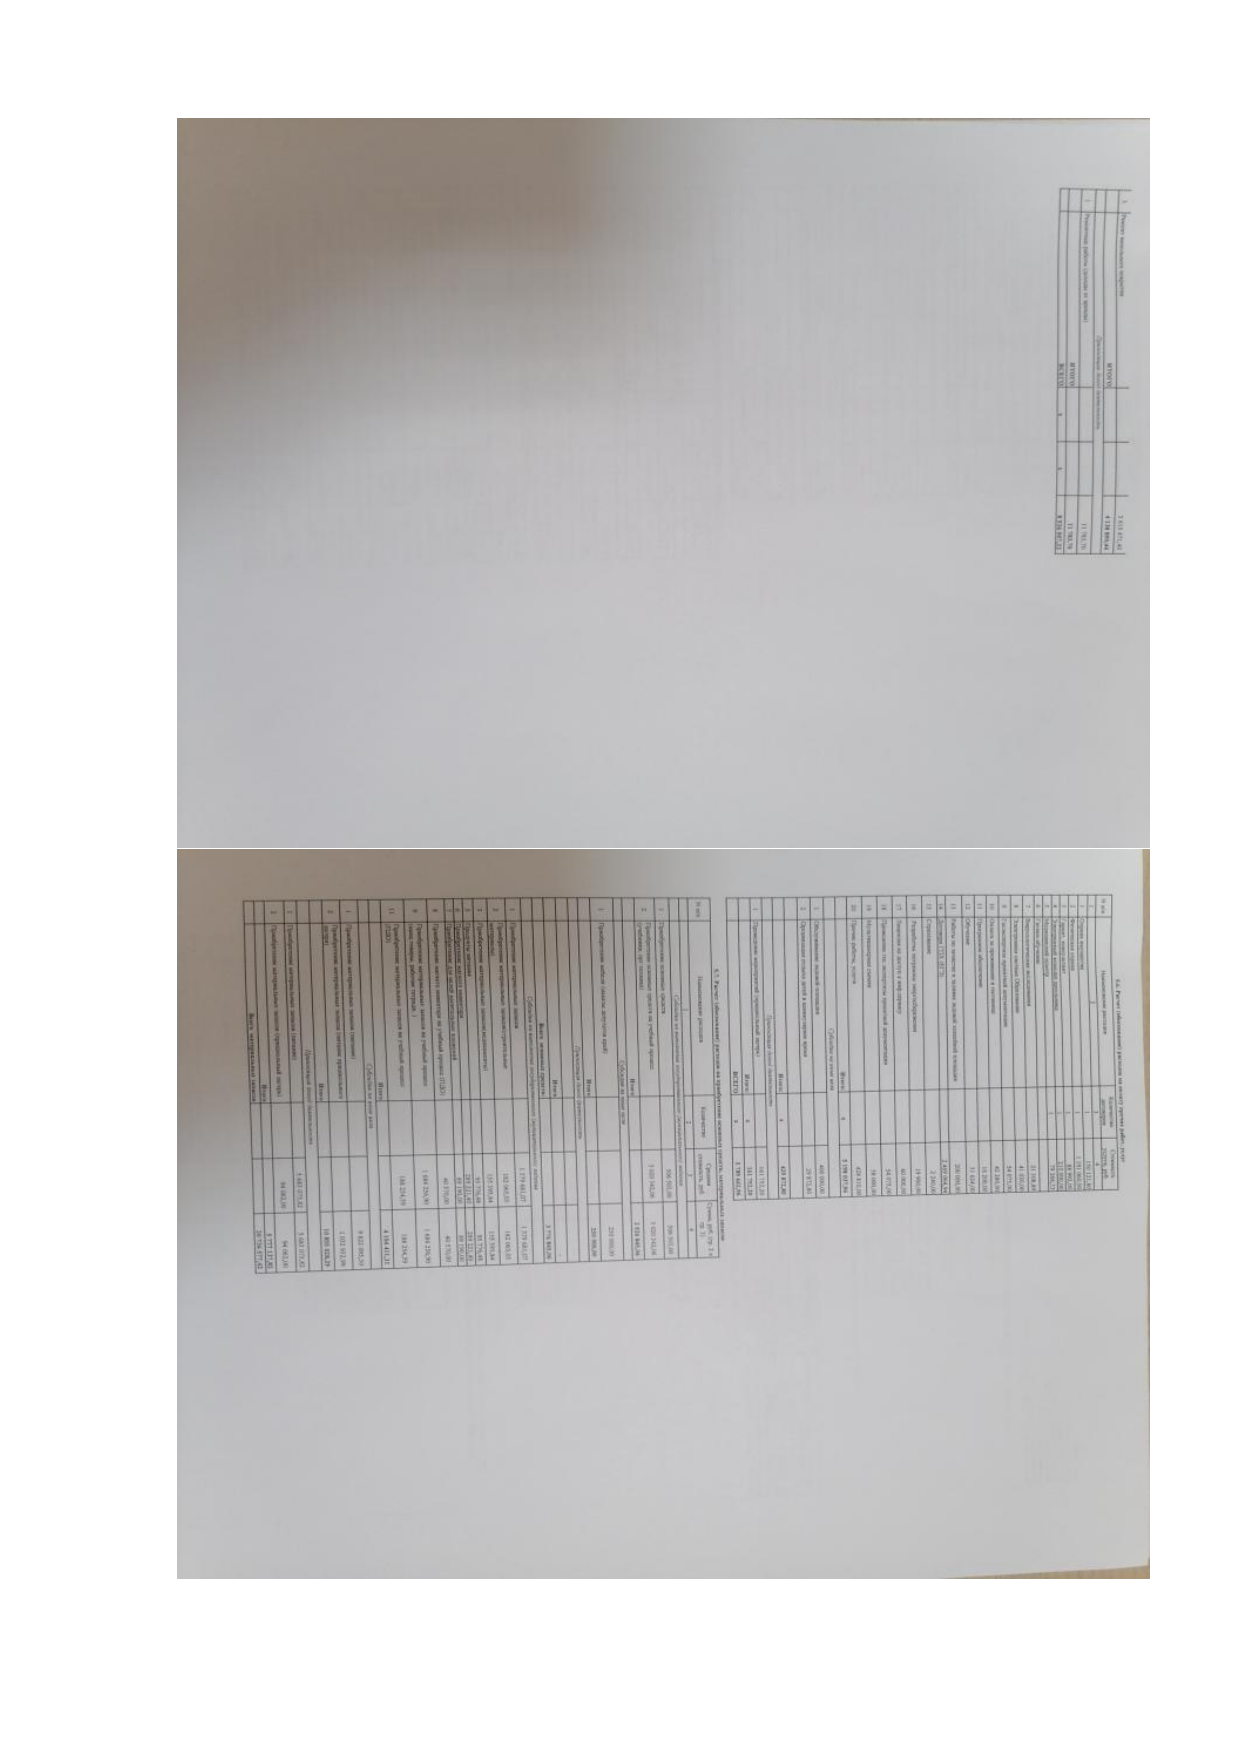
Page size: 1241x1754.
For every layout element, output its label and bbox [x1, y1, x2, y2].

picture [177, 849, 1150, 1579]
picture [177, 118, 1150, 848]
